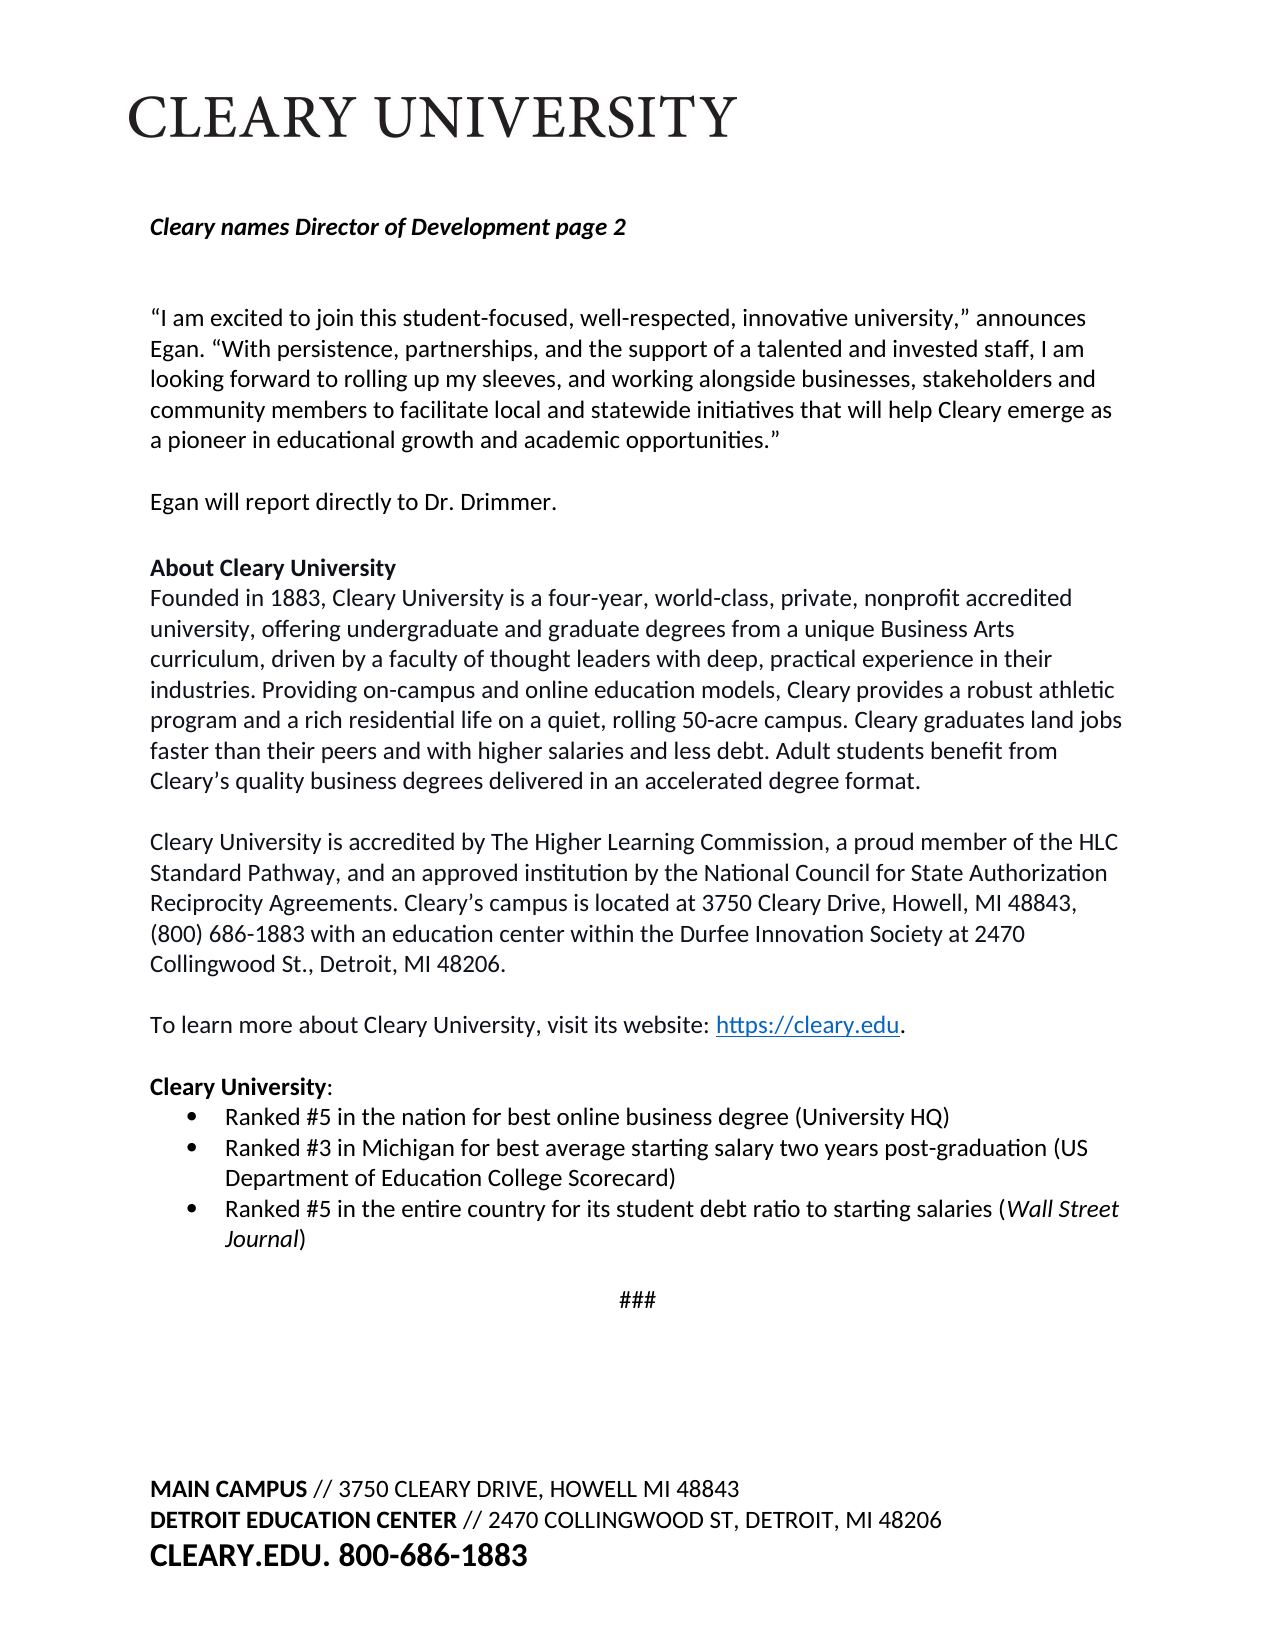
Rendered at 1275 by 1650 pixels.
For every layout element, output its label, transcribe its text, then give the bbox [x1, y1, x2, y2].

text Cleary names Director of Development page 2 [150, 211, 1125, 242]
text Egan will report directly to Dr. Drimmer. [150, 486, 1125, 516]
list Ranked #5 in the nation for best online business degree (University HQ) [187, 1101, 1125, 1132]
text ### [150, 1284, 1125, 1315]
text To learn more about Cleary University, visit its website: https://cleary.edu. [150, 1010, 1125, 1040]
text About Cleary University [150, 552, 1125, 582]
text Cleary University: [150, 1071, 1125, 1101]
text Founded in 1883, Cleary University is a four-year, world-class, private, nonprofit accredited university, offering undergraduate and graduate degrees from a unique Business Arts curriculum, driven by a faculty of thought leaders with deep, practical experience in their industries. Providing on-campus and online education models, Cleary provides a robust athletic program and a rich residential life on a quiet, rolling 50-acre campus. Cleary graduates land jobs faster than their peers and with higher salaries and less debt. Adult students benefit from Cleary’s quality business degrees delivered in an accelerated degree format. [150, 582, 1125, 796]
list Ranked #5 in the entire country for its student debt ratio to starting salaries (Wall Street Journal) [187, 1193, 1125, 1254]
text Cleary University is accredited by The Higher Learning Commission, a proud member of the HLC Standard Pathway, and an approved institution by the National Council for State Authorization Reciprocity Agreements. Cleary’s campus is located at 3750 Cleary Drive, Howell, MI 48843, (800) 686-1883 with an education center within the Durfee Innovation Society at 2470 Collingwood St., Detroit, MI 48206. [150, 827, 1125, 979]
text “I am excited to join this student-focused, well-respected, innovative university,” announces Egan. “With persistence, partnerships, and the support of a talented and invested staff, I am looking forward to rolling up my sleeves, and working alongside businesses, stakeholders and community members to facilitate local and statewide initiatives that will help Cleary emerge as a pioneer in educational growth and academic opportunities.” [150, 303, 1125, 455]
picture [86, 56, 781, 178]
list Ranked #3 in Michigan for best average starting salary two years post-graduation (US Department of Education College Scorecard) [187, 1132, 1125, 1193]
